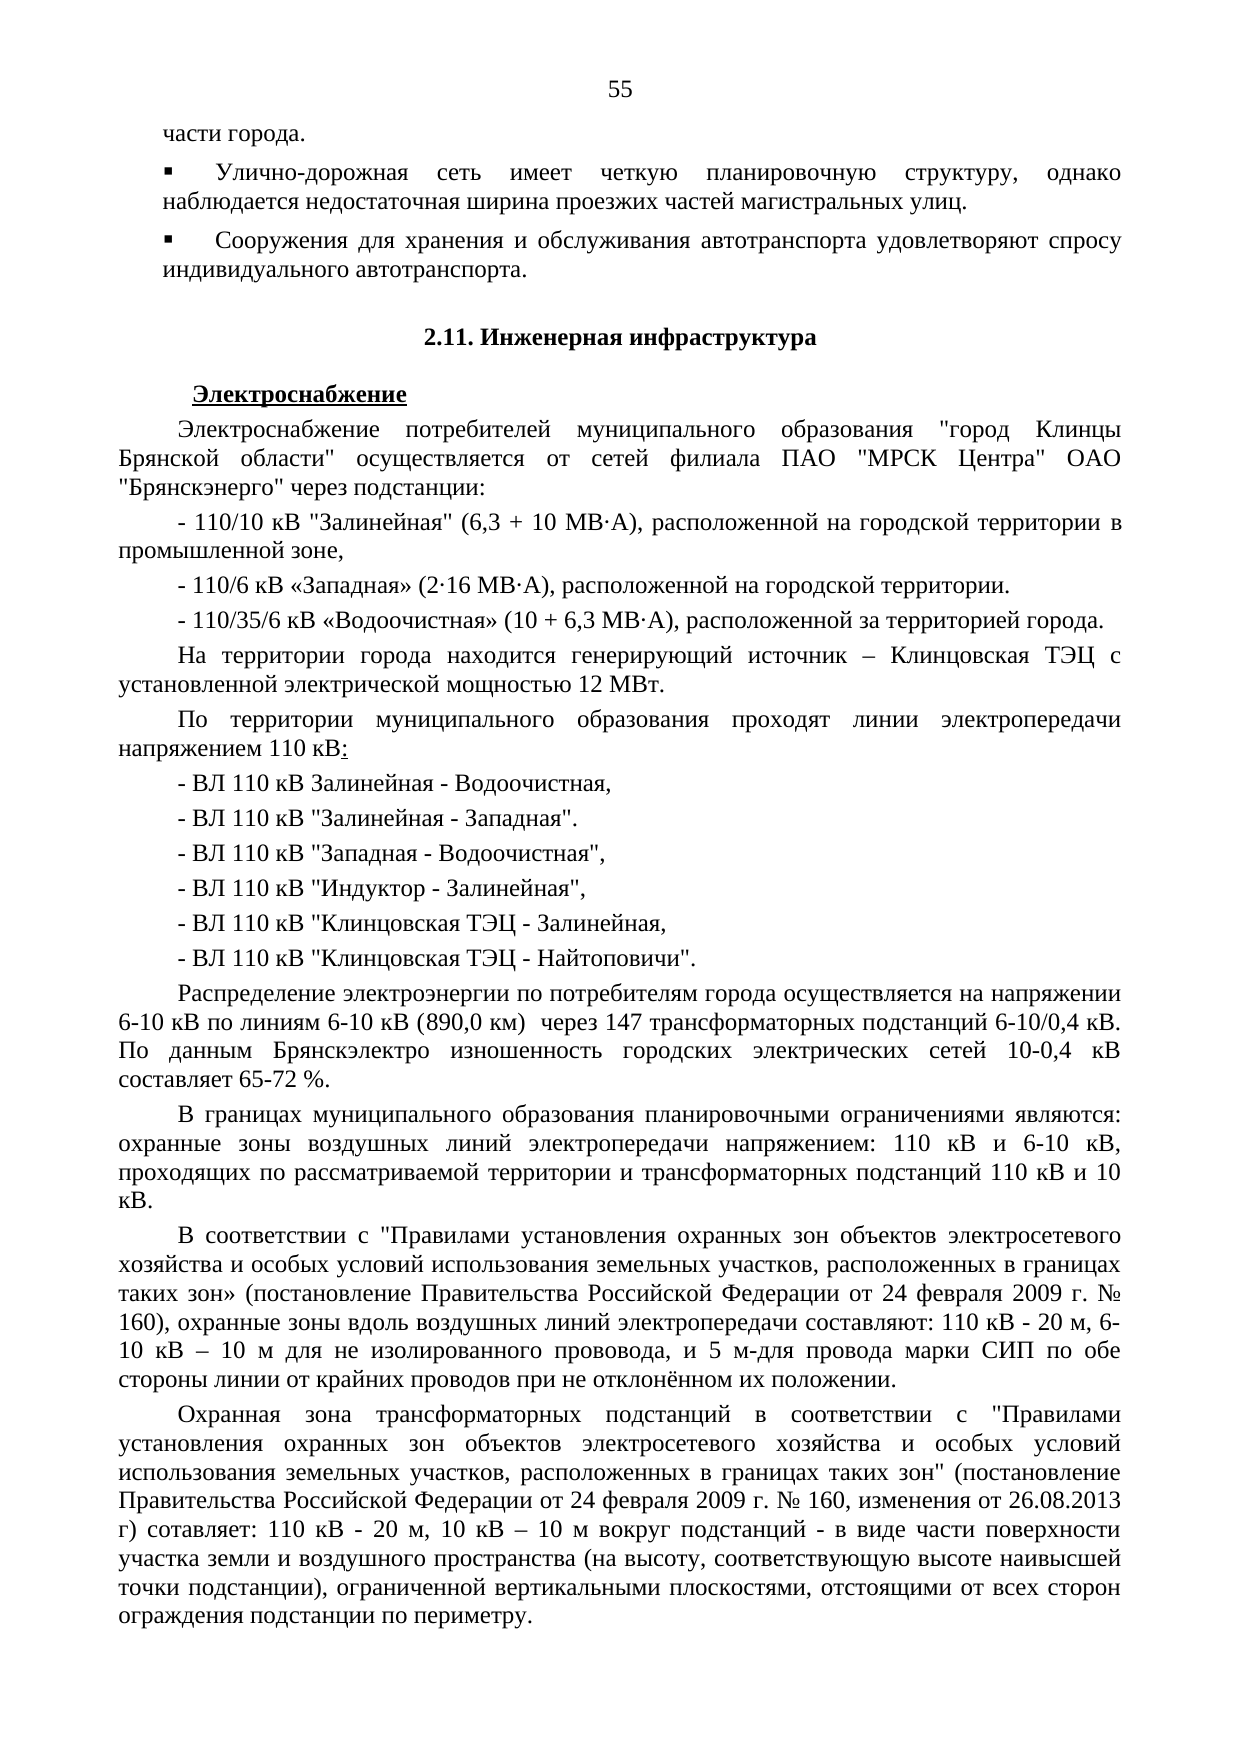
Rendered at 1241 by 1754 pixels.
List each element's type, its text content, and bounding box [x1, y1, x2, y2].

text - ВЛ 110 кВ "Клинцовская ТЭЦ - Залинейная, [118, 908, 1122, 937]
text По территории муниципального образования проходят линии электропередачи напряжением 110 кВ: [118, 704, 1122, 762]
list Сооружения для хранения и обслуживания автотранспорта удовлетворяют спросу индивидуального автотранспорта. [162, 225, 1122, 283]
text Охранная зона трансформаторных подстанций в соответствии с "Правилами установления охранных зон объектов электросетевого хозяйства и особых условий использования земельных участков, расположенных в границах таких зон" (постановление Правительства Российской Федерации от 24 февраля . № 160, изменения от 26.08.2013 г) сотавляет: 110 кВ - , 10 кВ – 10 м вокруг подстанций - в виде части поверхности участка земли и воздушного пространства (на высоту, соответствующую высоте наивысшей точки подстанции), ограниченной вертикальными плоскостями, отстоящими от всех сторон ограждения подстанции по периметру. [118, 1399, 1122, 1629]
text В границах муниципального образования планировочными ограничениями являются: охранные зоны воздушных линий электропередачи напряжением: 110 кВ и 6-10 кВ, проходящих по рассматриваемой территории и трансформаторных подстанций 110 кВ и 10 кВ. [118, 1099, 1122, 1214]
subtitle 2.11. Инженерная инфраструктура [118, 322, 1122, 351]
text На территории города находится генерирующий источник – Клинцовская ТЭЦ с установленной электрической мощностью 12 МВт. [118, 641, 1122, 698]
text - 110/6 кВ «Западная» (2·16 МВ·А), расположенной на городской территории. [118, 571, 1122, 599]
text - 110/10 кВ "Залинейная" (6,3 + 10 МВ·А), расположенной на городской территории в промышленной зоне, [118, 507, 1122, 564]
text - ВЛ 110 кВ "Залинейная - Западная". [118, 803, 1122, 832]
text Электроснабжение потребителей муниципального образования "город Клинцы Брянской области" осуществляется от сетей филиала ПАО "МРСК Центра" ОАО "Брянскэнерго" через подстанции: [118, 414, 1122, 501]
text - ВЛ 110 кВ "Клинцовская ТЭЦ - Найтоповичи". [118, 943, 1122, 972]
text - ВЛ 110 кВ Залинейная - Водоочистная, [118, 768, 1122, 797]
text - ВЛ 110 кВ "Западная - Водоочистная", [118, 838, 1122, 867]
text - ВЛ 110 кВ "Индуктор - Залинейная", [118, 873, 1122, 902]
text Электроснабжение [118, 379, 1122, 408]
text Распределение электроэнергии по потребителям города осуществляется на напряжении 6-10 кВ по линиям 6-10 кВ (890,0 км) через 147 трансформаторных подстанций 6-10/0,4 кВ. По данным Брянскэлектро изношенность городских электрических сетей 10-0,4 кВ составляет 65-72 %. [118, 978, 1122, 1093]
list Улично-дорожная сеть имеет четкую планировочную структуру, однако наблюдается недостаточная ширина проезжих частей магистральных улиц. [162, 157, 1122, 215]
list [162, 118, 1122, 147]
text В соответствии с "Правилами установления охранных зон объектов электросетевого хозяйства и особых условий использования земельных участков, расположенных в границах таких зон» (постановление Правительства Российской Федерации от 24 февраля . № 160), охранные зоны вдоль воздушных линий электропередачи составляют: 110 кВ - , 6-10 кВ – 10 м для не изолированного прововода, и 5 м-для провода марки СИП по обе стороны линии от крайних проводов при не отклонённом их положении. [118, 1221, 1122, 1393]
text - 110/35/6 кВ «Водоочистная» (10 + 6,3 МВ·А), расположенной за территорией города. [118, 606, 1122, 634]
